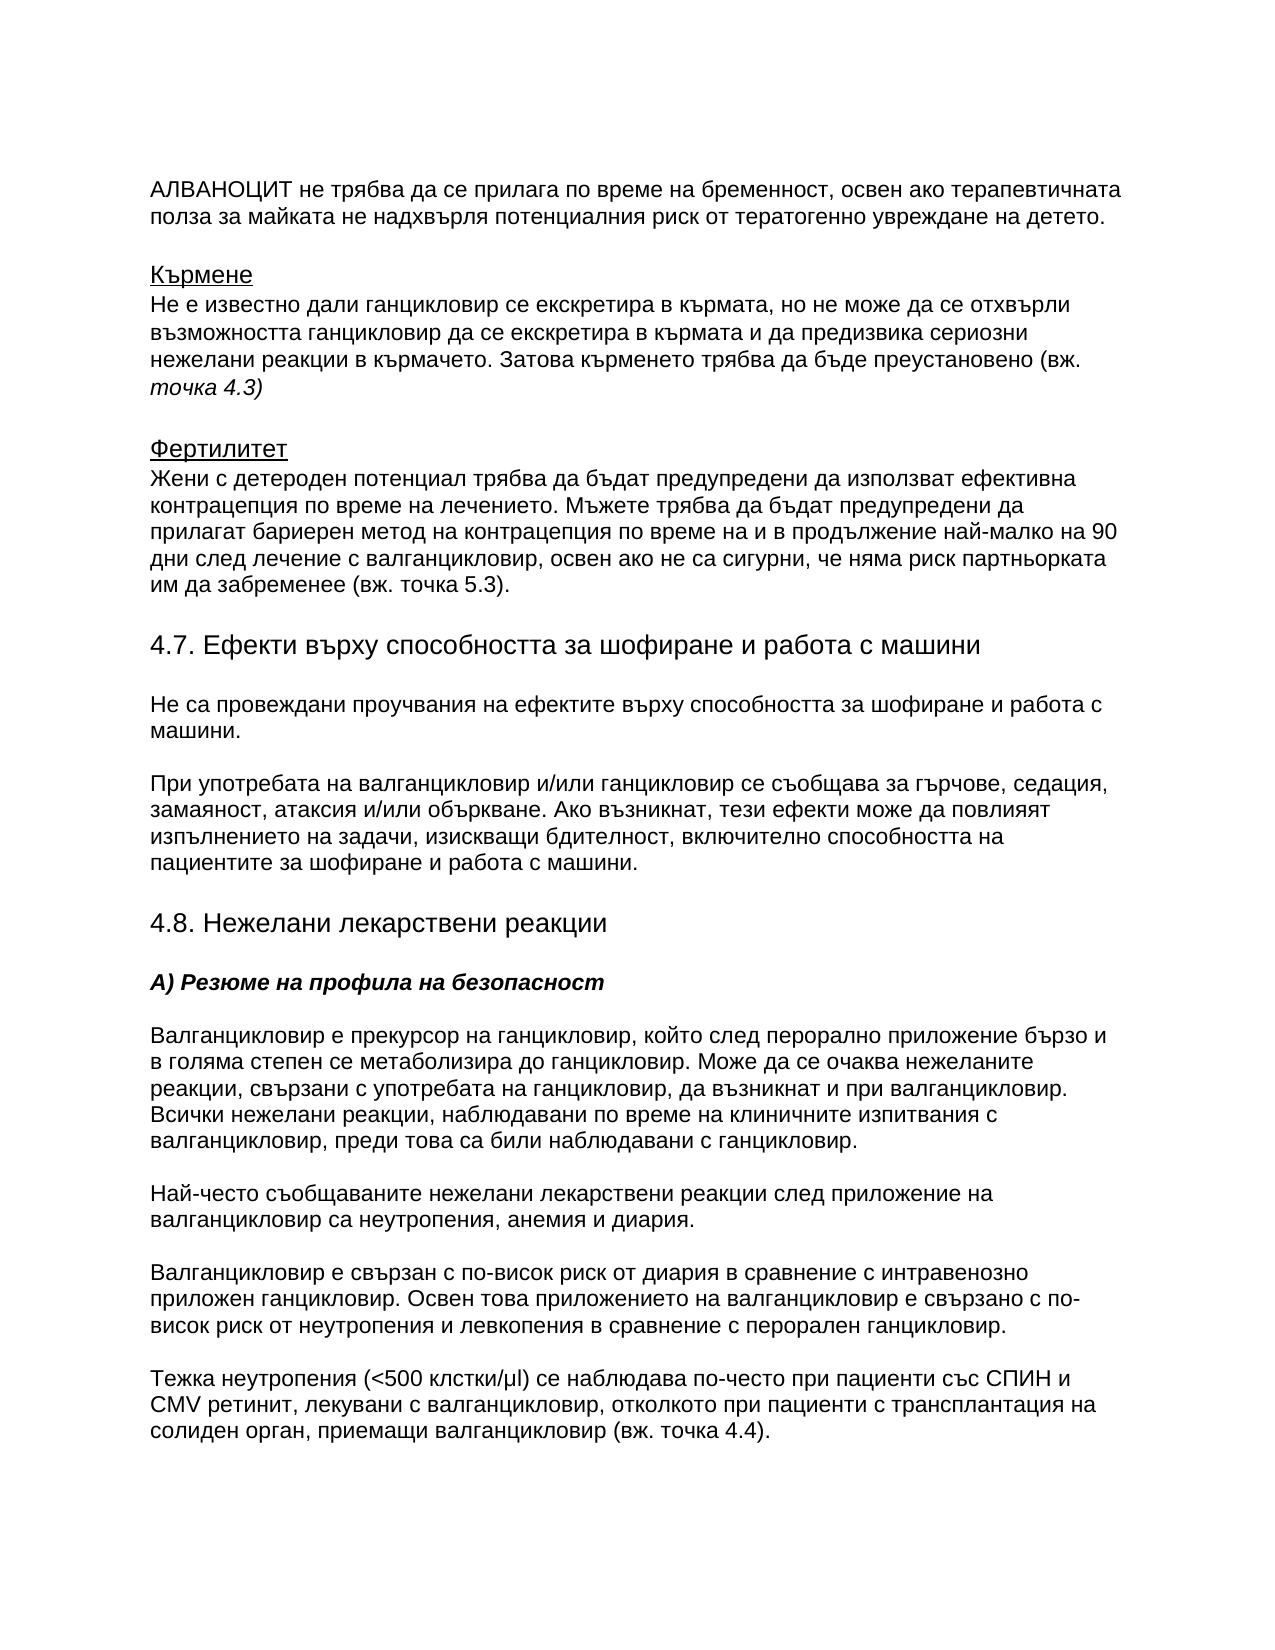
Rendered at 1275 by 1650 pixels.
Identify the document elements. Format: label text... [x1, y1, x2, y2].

subtitle 4.8. Нежелани лекарствени реакции [150, 907, 1125, 939]
text Тежка неутропения (<500 клстки/μl) се наблюдава по-често при пациенти със СПИН и CMV ретинит, лекувани с валганцикловир, отколкото при пациенти с трансплантация на солиден орган, приемащи валганцикловир (вж. точка 4.4). [150, 1364, 1125, 1443]
text А) Резюме на профила на безопасност [150, 969, 1125, 996]
text Не е известно дали ганцикловир се екскретира в кърмата, но не може да се отхвърли възможността ганцикловир да се екскретира в кърмата и да предизвика сериозни нежелани реакции в кърмачето. Затова кърменето трябва да бъде преустановено (вж. точка 4.3) [150, 291, 1125, 401]
text Валганцикловир е прекурсор на ганцикловир, който след перорално приложение бързо и в голяма степен се метаболизира до ганцикловир. Може да се очаква нежеланите реакции, свързани с употребата на ганцикловир, да възникнат и при валганцикловир. Всички нежелани реакции, наблюдавани по време на клиничните изпитвания с валганцикловир, преди това са били наблюдавани с ганцикловир. [150, 1022, 1125, 1154]
subtitle Фертилитет [150, 434, 1125, 463]
text Най-често съобщаваните нежелани лекарствени реакции след приложение на валганцикловир са неутропения, анемия и диария. [150, 1180, 1125, 1233]
text Жени с детероден потенциал трябва да бъдат предупредени да използват ефективна контрацепция по време на лечението. Мъжете трябва да бъдат предупредени да прилагат бариерен метод на контрацепция по време на и в продължение най-малко на 90 дни след лечение с валганцикловир, освен ако не са сигурни, че няма риск партньорката им да забременее (вж. точка 5.3). [150, 465, 1125, 597]
subtitle 4.7. Ефекти върху способността за шофиране и работа с машини [150, 629, 1125, 661]
text АЛВАНОЦИТ не трябва да се прилага по време на бременност, освен ако терапевтичната полза за майката не надхвърля потенциалния риск от тератогенно увреждане на детето. [150, 176, 1125, 229]
text При употребата на валганцикловир и/или ганцикловир се съобщава за гърчове, седация, замаяност, атаксия и/или объркване. Ако възникнат, тези ефекти може да повлияят изпълнението на задачи, изискващи бдителност, включително способността на пациентите за шофиране и работа с машини. [150, 770, 1125, 875]
text Не са провеждани проучвания на ефектите върху способността за шофиране и работа с машини. [150, 691, 1125, 744]
subtitle Кърмене [150, 259, 1125, 288]
text Валганцикловир е свързан с по-висок риск от диария в сравнение с интравенозно приложен ганцикловир. Освен това приложението на валганцикловир е свързано с по-висок риск от неутропения и левкопения в сравнение с перорален ганцикловир. [150, 1259, 1125, 1338]
